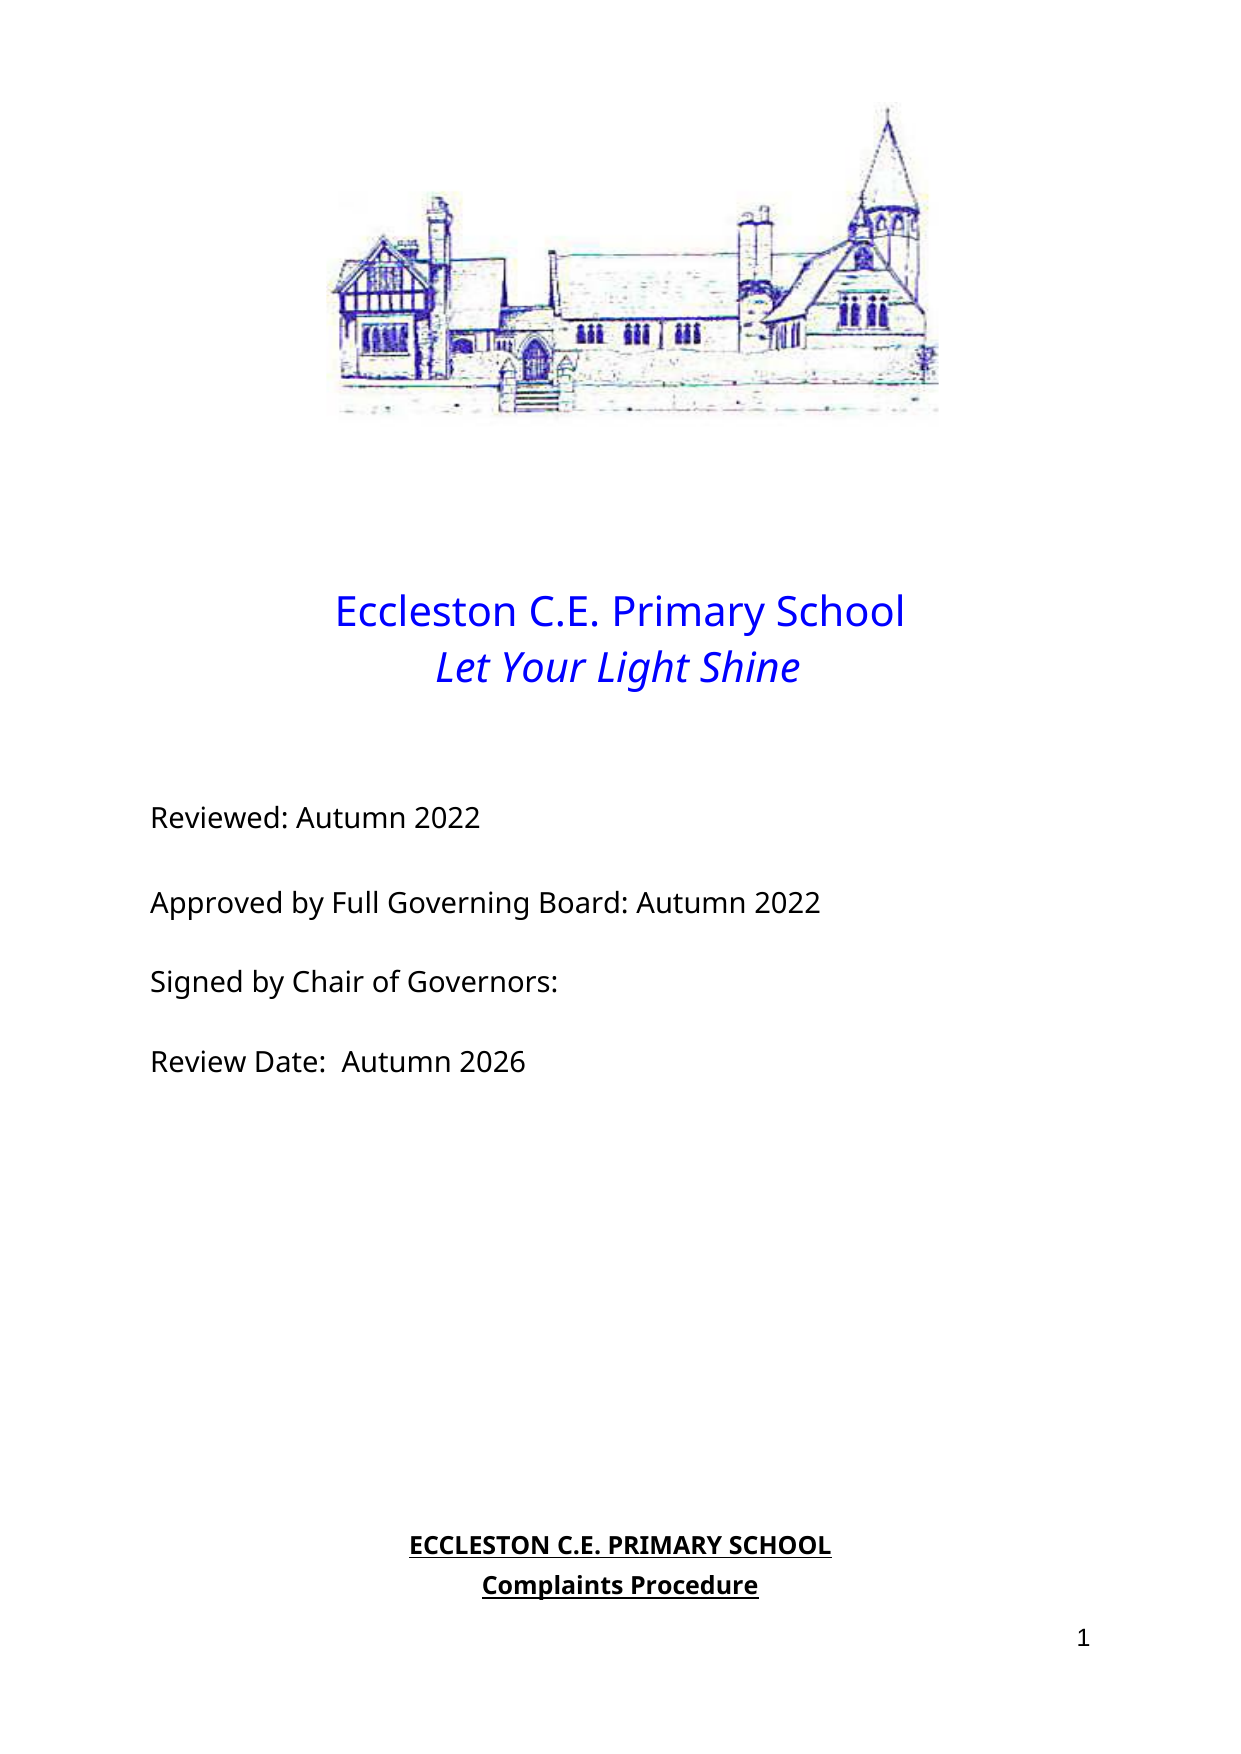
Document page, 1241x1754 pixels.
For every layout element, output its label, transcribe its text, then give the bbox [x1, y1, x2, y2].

picture [326, 102, 939, 460]
text Review Date: Autumn 2026 [150, 1041, 1090, 1081]
text Signed by Chair of Governors: [150, 962, 1090, 1001]
subtitle ECCLESTON C.E. PRIMARY SCHOOL [150, 1528, 1090, 1562]
text Eccleston C.E. Primary School [150, 581, 1090, 638]
text Reviewed: Autumn 2022 [150, 797, 1090, 837]
text Let Your Light Shine [150, 638, 1090, 695]
text Approved by Full Governing Board: Autumn 2022 [150, 882, 1090, 922]
text Complaints Procedure [150, 1568, 1090, 1602]
